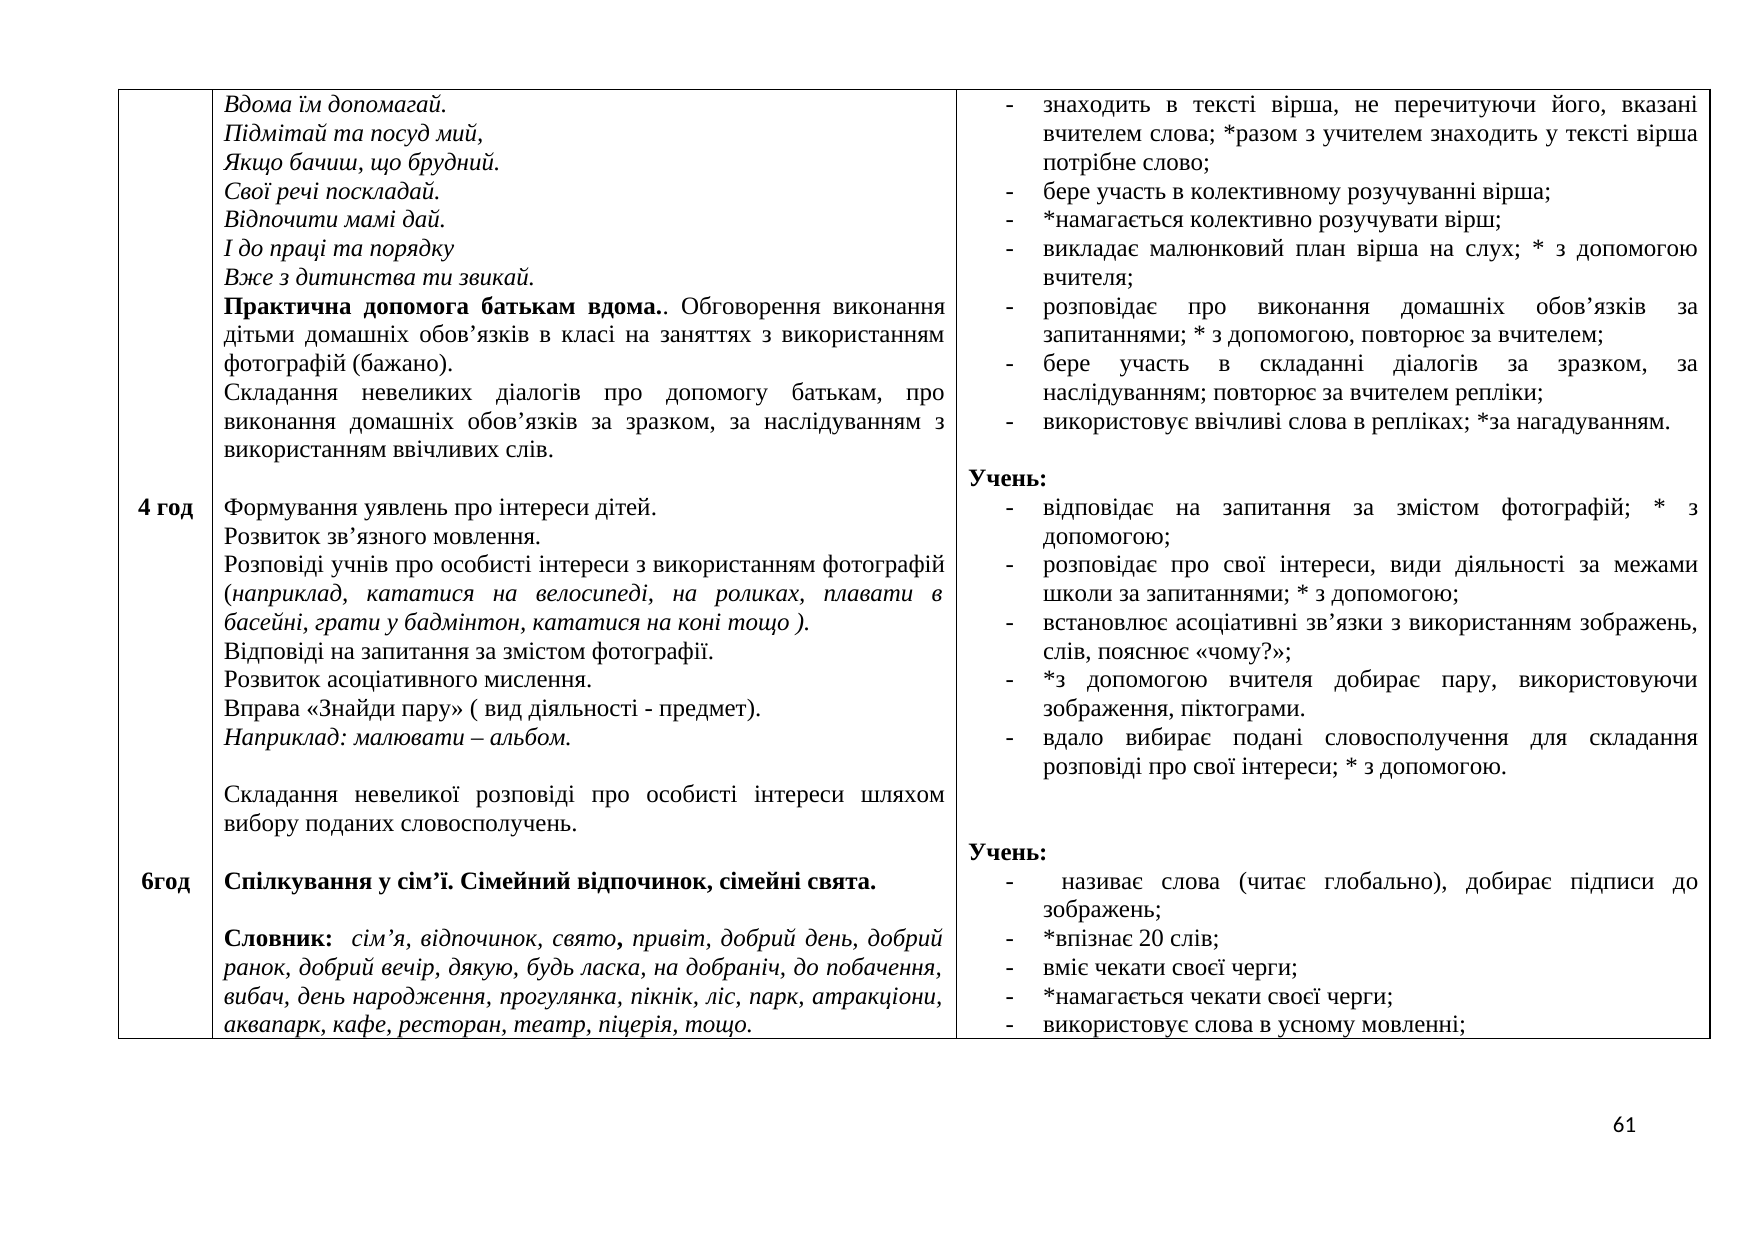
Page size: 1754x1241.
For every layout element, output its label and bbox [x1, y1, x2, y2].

table_cell [119, 90, 212, 1038]
table_cell [957, 90, 1709, 1038]
table_cell [213, 90, 956, 1038]
